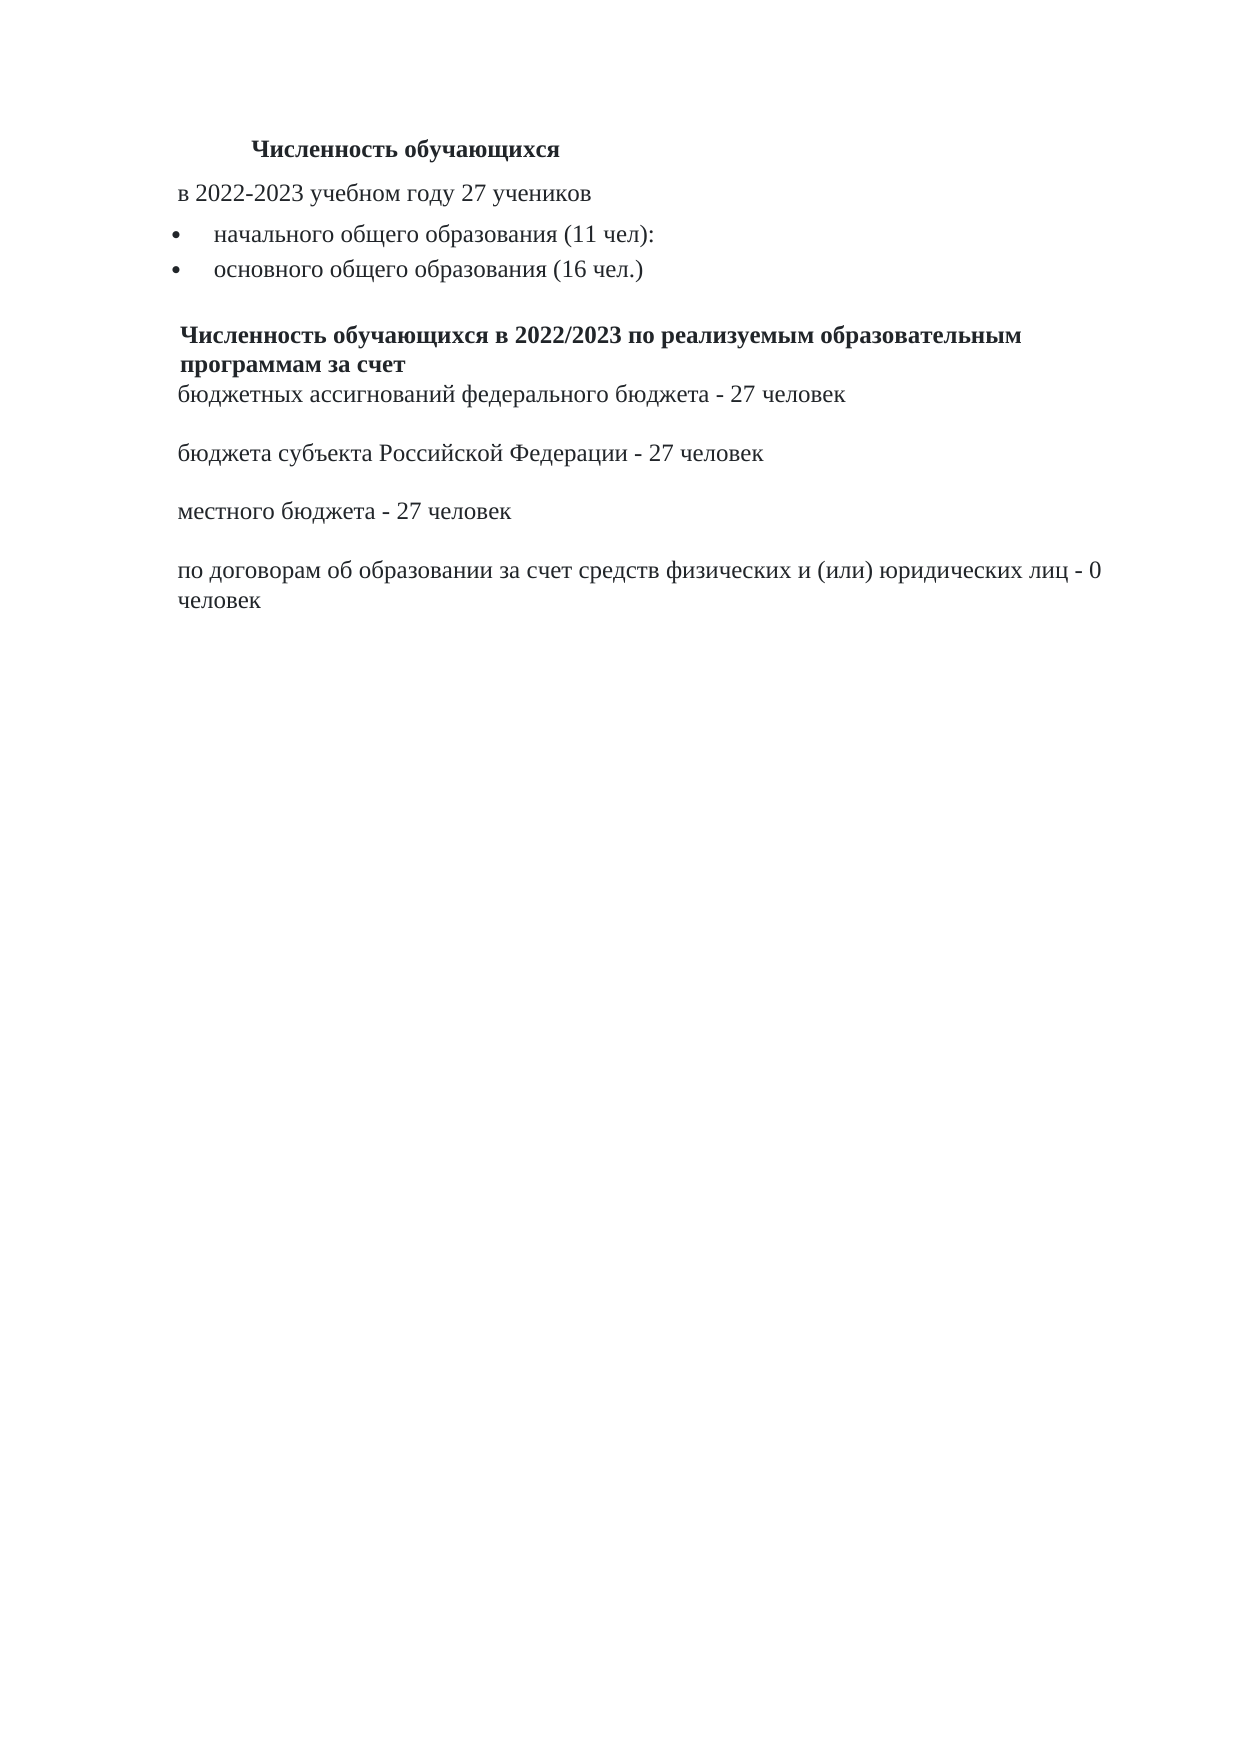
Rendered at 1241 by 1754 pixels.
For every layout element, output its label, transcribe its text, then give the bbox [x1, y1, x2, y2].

text  основного общего образования (16 чел.) [172, 254, 1152, 283]
text местного бюджета - 27 человек [177, 496, 1152, 525]
text Численность обучающихся в 2022/2023 по реализуемым образовательным программам за счет [180, 319, 1149, 378]
text по договорам об образовании за счет средств физических и (или) юридических лиц - 0 человек [177, 554, 1152, 613]
text  начального общего образования (11 чел): [172, 219, 1152, 247]
text бюджета субъекта Российской Федерации - 27 человек [177, 437, 1152, 466]
text в 2022-2023 учебном году 27 учеников [177, 178, 1152, 207]
text Численность обучающихся [177, 134, 1152, 162]
text бюджетных ассигнований федерального бюджета - 27 человек [177, 378, 1152, 408]
